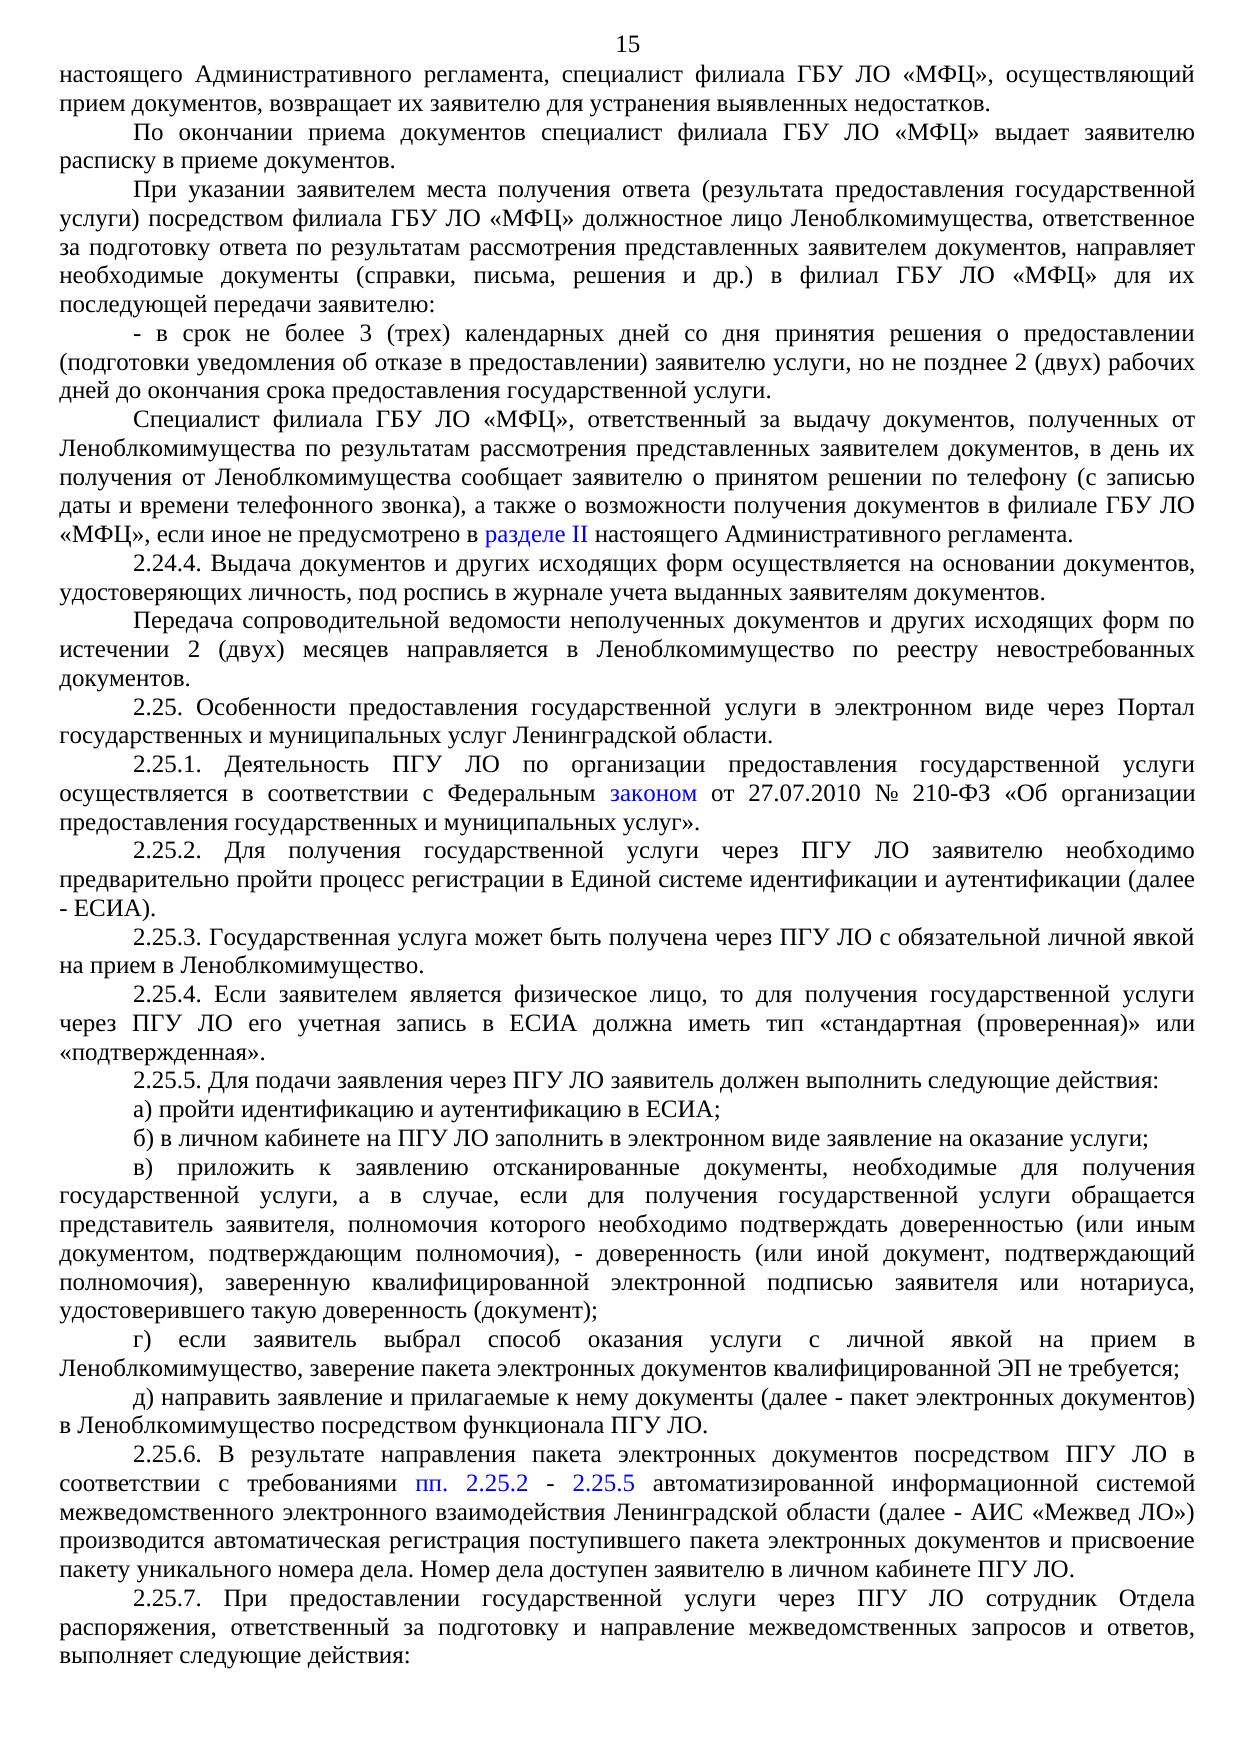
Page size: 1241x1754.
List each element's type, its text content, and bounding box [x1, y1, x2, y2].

text б) в личном кабинете на ПГУ ЛО заполнить в электронном виде заявление на оказание услуги; [59, 1123, 1196, 1152]
text 2.24.4. Выдача документов и других исходящих форм осуществляется на основании документов, удостоверяющих личность, под роспись в журнале учета выданных заявителям документов. [59, 548, 1196, 605]
text 2.25.6. В результате направления пакета электронных документов посредством ПГУ ЛО в соответствии с требованиями пп. 2.25.2 - 2.25.5 автоматизированной информационной системой межведомственного электронного взаимодействия Ленинградской области (далее - АИС «Межвед ЛО») производится автоматическая регистрация поступившего пакета электронных документов и присвоение пакету уникального номера дела. Номер дела доступен заявителю в личном кабинете ПГУ ЛО. [59, 1439, 1196, 1583]
text 2.25.5. Для подачи заявления через ПГУ ЛО заявитель должен выполнить следующие действия: [59, 1065, 1196, 1094]
text При указании заявителем места получения ответа (результата предоставления государственной услуги) посредством филиала ГБУ ЛО «МФЦ» должностное лицо Леноблкомимущества, ответственное за подготовку ответа по результатам рассмотрения представленных заявителем документов, направляет необходимые документы (справки, письма, решения и др.) в филиал ГБУ ЛО «МФЦ» для их последующей передачи заявителю: [59, 174, 1196, 318]
text д) направить заявление и прилагаемые к нему документы (далее - пакет электронных документов) в Леноблкомимущество посредством функционала ПГУ ЛО. [59, 1382, 1196, 1439]
text 2.25.3. Государственная услуга может быть получена через ПГУ ЛО с обязательной личной явкой на прием в Леноблкомимущество. [59, 922, 1196, 979]
text 2.25.2. Для получения государственной услуги через ПГУ ЛО заявителю необходимо предварительно пройти процесс регистрации в Единой системе идентификации и аутентификации (далее - ЕСИА). [59, 835, 1196, 922]
text 2.25.4. Если заявителем является физическое лицо, то для получения государственной услуги через ПГУ ЛО его учетная запись в ЕСИА должна иметь тип «стандартная (проверенная)» или «подтвержденная». [59, 979, 1196, 1065]
text в) приложить к заявлению отсканированные документы, необходимые для получения государственной услуги, а в случае, если для получения государственной услуги обращается представитель заявителя, полномочия которого необходимо подтверждать доверенностью (или иным документом, подтверждающим полномочия), - доверенность (или иной документ, подтверждающий полномочия), заверенную квалифицированной электронной подписью заявителя или нотариуса, удостоверившего такую доверенность (документ); [59, 1152, 1196, 1324]
text 2.25.1. Деятельность ПГУ ЛО по организации предоставления государственной услуги осуществляется в соответствии с Федеральным законом от 27.07.2010 № 210-ФЗ «Об организации предоставления государственных и муниципальных услуг». [59, 749, 1196, 835]
text По окончании приема документов специалист филиала ГБУ ЛО «МФЦ» выдает заявителю расписку в приеме документов. [59, 117, 1196, 174]
text Передача сопроводительной ведомости неполученных документов и других исходящих форм по истечении 2 (двух) месяцев направляется в Леноблкомимущество по реестру невостребованных документов. [59, 605, 1196, 692]
text - в срок не более 3 (трех) календарных дней со дня принятия решения о предоставлении (подготовки уведомления об отказе в предоставлении) заявителю услуги, но не позднее 2 (двух) рабочих дней до окончания срока предоставления государственной услуги. [59, 318, 1196, 404]
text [59, 59, 1196, 117]
text 2.25. Особенности предоставления государственной услуги в электронном виде через Портал государственных и муниципальных услуг Ленинградской области. [59, 692, 1196, 749]
text а) пройти идентификацию и аутентификацию в ЕСИА; [59, 1094, 1196, 1123]
text г) если заявитель выбрал способ оказания услуги с личной явкой на прием в Леноблкомимущество, заверение пакета электронных документов квалифицированной ЭП не требуется; [59, 1324, 1196, 1382]
text Специалист филиала ГБУ ЛО «МФЦ», ответственный за выдачу документов, полученных от Леноблкомимущества по результатам рассмотрения представленных заявителем документов, в день их получения от Леноблкомимущества сообщает заявителю о принятом решении по телефону (с записью даты и времени телефонного звонка), а также о возможности получения документов в филиале ГБУ ЛО «МФЦ», если иное не предусмотрено в разделе II настоящего Административного регламента. [59, 404, 1196, 548]
text 2.25.7. При предоставлении государственной услуги через ПГУ ЛО сотрудник Отдела распоряжения, ответственный за подготовку и направление межведомственных запросов и ответов, выполняет следующие действия: [59, 1583, 1196, 1669]
